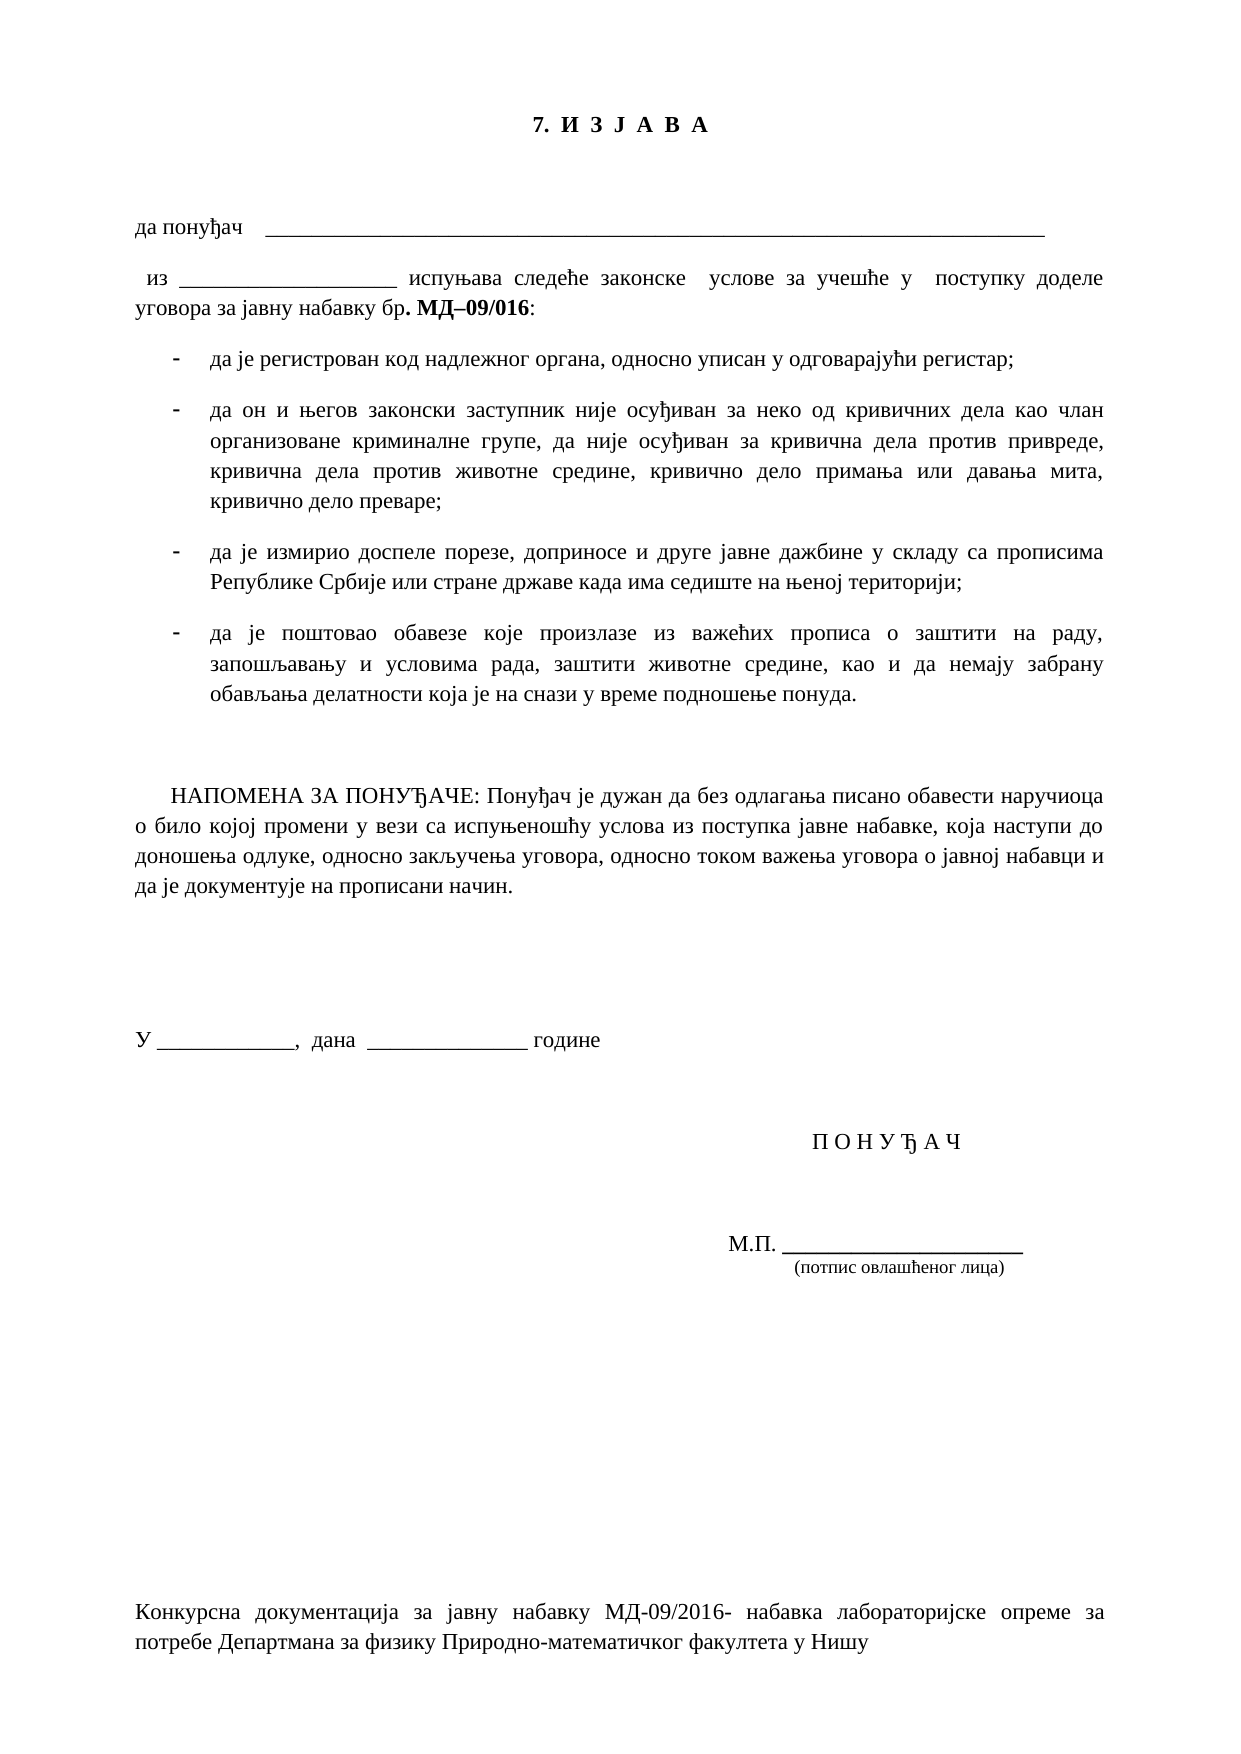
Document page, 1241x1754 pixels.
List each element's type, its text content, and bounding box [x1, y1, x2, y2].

text 7. И З Ј А В A [135, 111, 1105, 137]
list да је поштовао обавезе које произлазе из важећих прописа о заштити на раду, запошљавању и условима рада, заштити животне средине, као и да немају забрану обављања делатности која је на снази у време подношење понуда. [172, 619, 1105, 706]
text (потпис овлашћеног лица) [135, 1256, 1103, 1278]
text П О Н У Ђ А Ч [135, 1128, 1103, 1154]
list да је измирио доспеле порезе, доприносе и друге јавне дажбине у складу са прописима Републике Србије или стране државе када има седиште на њеној територији; [172, 538, 1105, 595]
text У ____________, дана ______________ године [135, 1026, 1103, 1052]
text М.П. _____________________ [210, 1230, 1103, 1256]
list да он и његов законски заступник није осуђиван за неко од кривичних дела као члан организоване криминалне групе, да није осуђиван за кривична дела против привреде, кривична дела против животне средине, кривично дело примања или давања мита, кривично дело преваре; [172, 396, 1105, 513]
text да понуђач ____________________________________________________________________ [135, 213, 1105, 239]
text из ___________________ испуњава следеће законске услове за учешће у поступку доделе уговора за јавну набавку бр. МД–09/016: [135, 264, 1105, 321]
list да је регистрован код надлежног органа, односно уписан у одговарајући регистар; [172, 345, 1105, 372]
text НАПОМЕНА ЗА ПОНУЂАЧЕ: Понуђач је дужан да без одлагања писано обавести наручиоца о било којој промени у вези са испуњеношћу услова из поступка јавне набавке, која наступи до доношења одлуке, односно закључења уговора, односно током важења уговора о јавној набавци и да је документује на прописани начин. [135, 782, 1105, 899]
